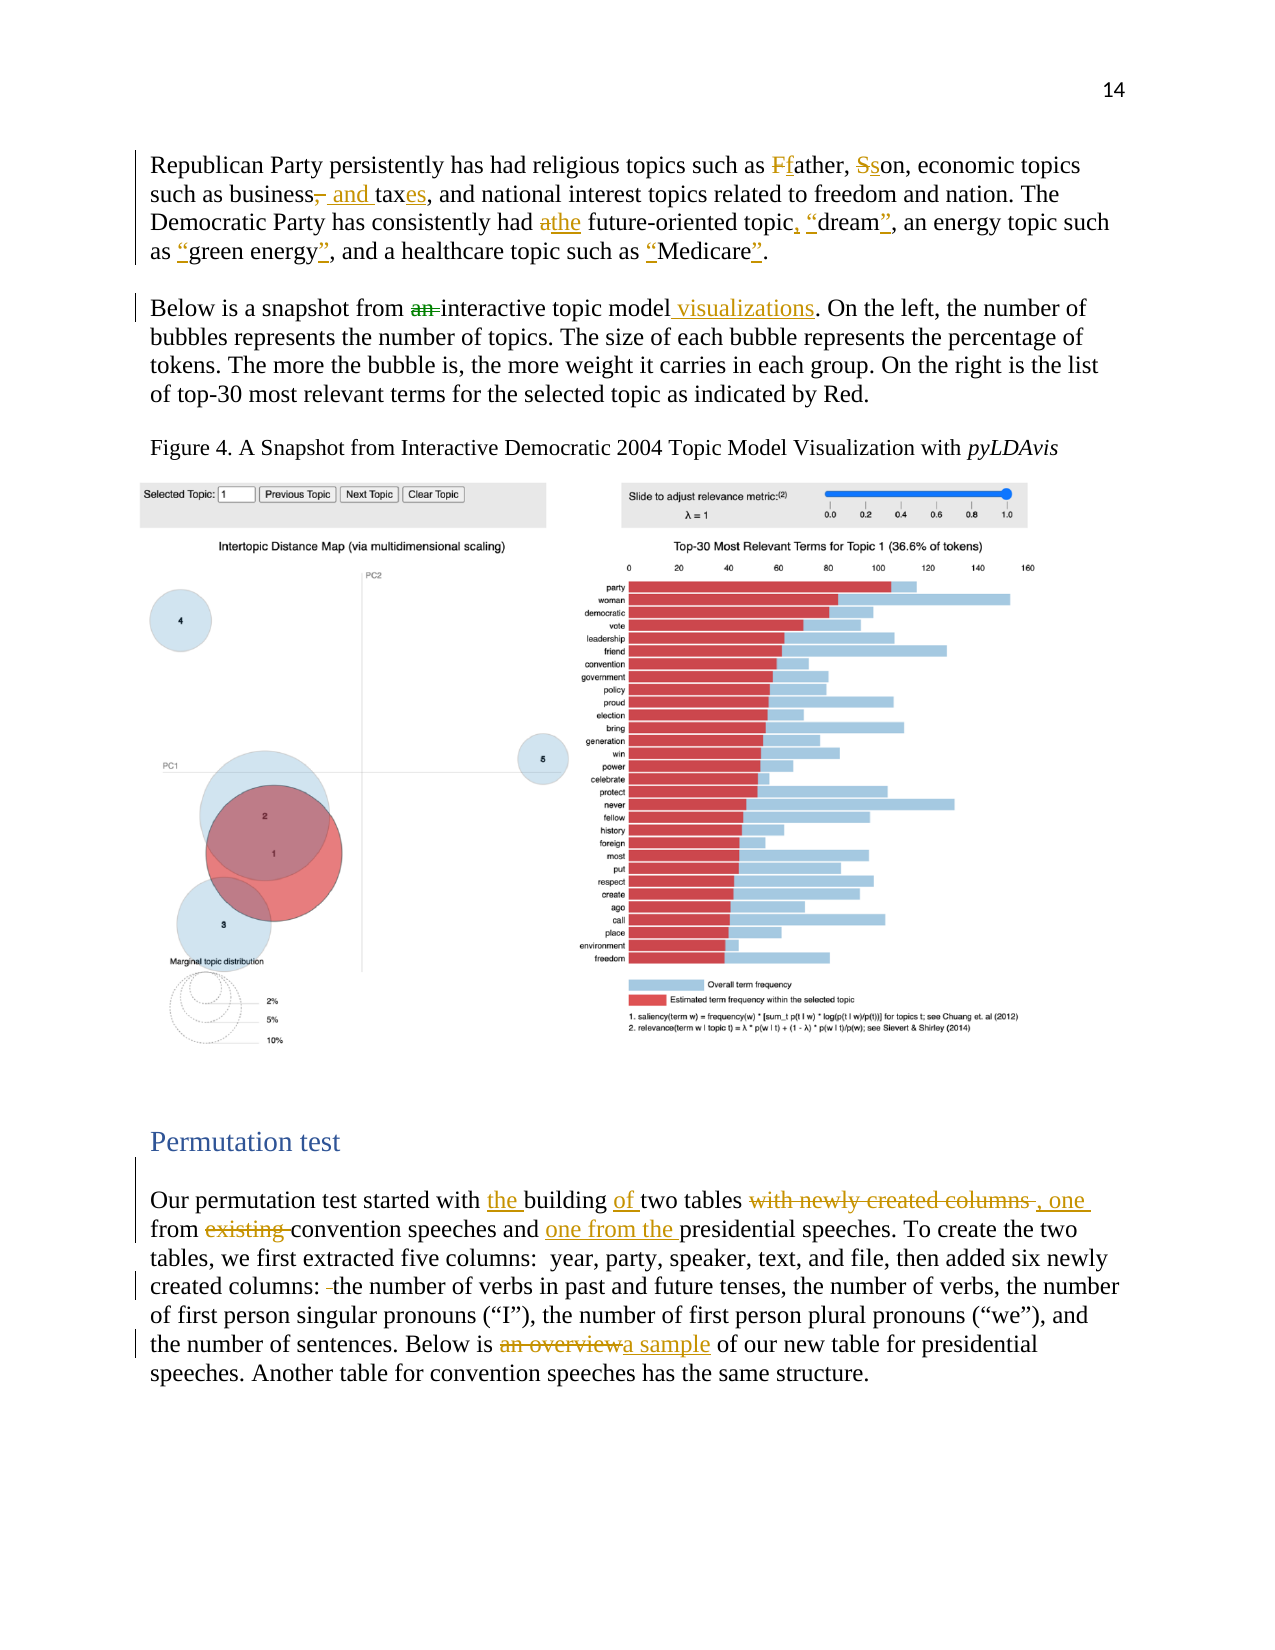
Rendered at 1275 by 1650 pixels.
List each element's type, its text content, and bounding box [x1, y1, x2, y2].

text Figure 4. A Snapshot from Interactive Democratic 2004 Topic Model Visualization with pyLDAvis [150, 434, 1125, 461]
text Below is a snapshot from interactive topic model. On the left, the number of bubbles represents the number of topics. The size of each bubble represents the percentage of tokens. The more the bubble is, the more weight it carries in each group. On the right is the list of top-30 most relevant terms for the selected topic as indicated by Red. [870, 293, 1125, 408]
picture [136, 481, 1040, 1050]
text Our permutation test started with building two tables from convention speeches and presidential speeches. To create the two tables, we first extracted five columns: year, party, speaker, text, and file, then added six newly created columns: the number of verbs in past and future tenses, the number of verbs, the number of first person singular pronouns (“I”), the number of first person plural pronouns (“we”), and the number of sentences. Below is of our new table for presidential speeches. Another table for convention speeches has the same structure. [150, 1185, 1125, 1386]
subtitle Permutation test [150, 1124, 1125, 1157]
